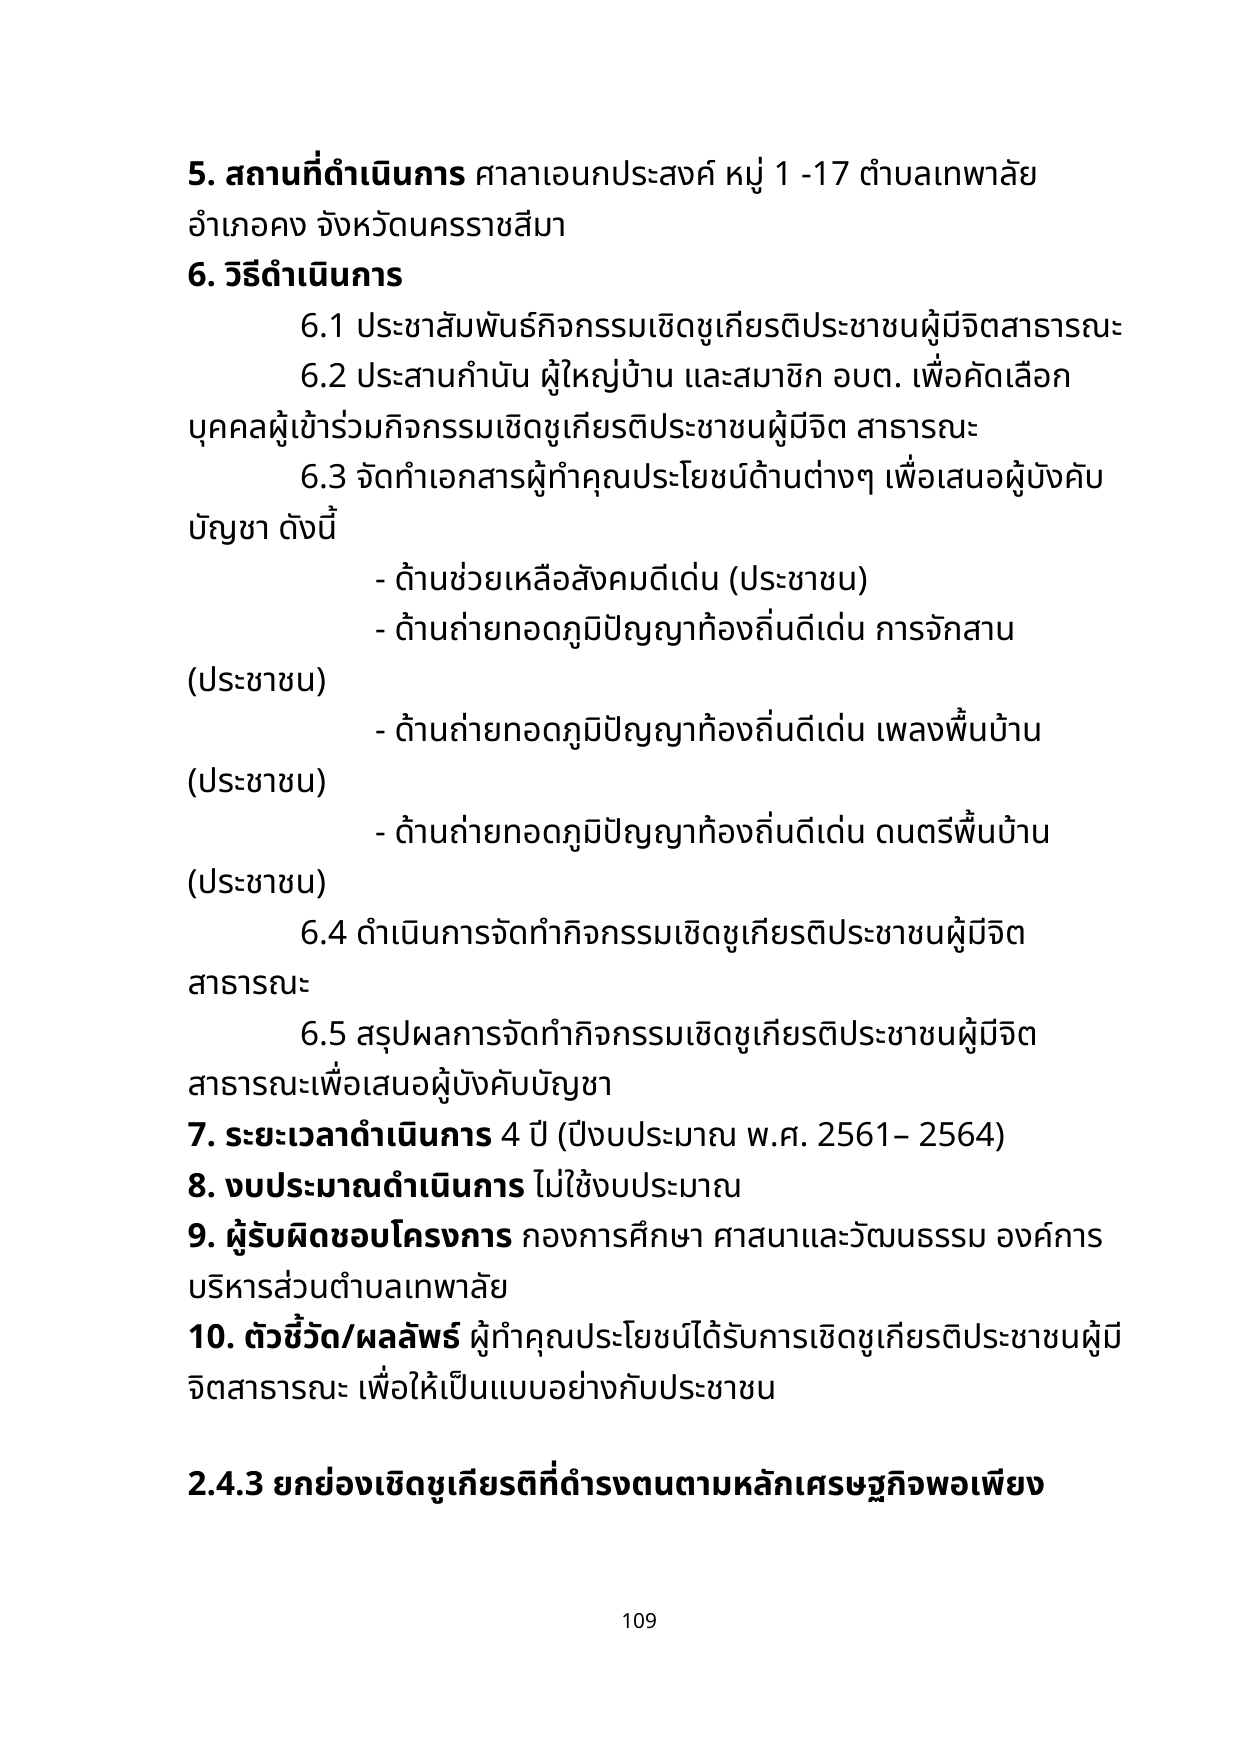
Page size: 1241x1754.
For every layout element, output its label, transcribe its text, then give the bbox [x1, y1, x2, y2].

text 7. ระยะเวลาดําเนินการ 4 ปี (ปีงบประมาณ พ.ศ. 2561– 2564) [187, 1111, 1128, 1161]
text 6.4 ดําเนินการจัดทํากิจกรรมเชิดชูเกียรติประชาชนผู้มีจิตสาธารณะ [187, 909, 1128, 1010]
text 2.4.3 ยกย่องเชิดชูเกียรติที่ดํารงตนตามหลักเศรษฐกิจพอเพียง [187, 1459, 1128, 1510]
text 8. งบประมาณดําเนินการ ไม่ใช้งบประมาณ [187, 1161, 1128, 1212]
text - ด้านช่วยเหลือสังคมดีเด่น (ประชาชน) [187, 554, 1128, 605]
text 6.3 จัดทําเอกสารผู้ทําคุณประโยชน์ด้านต่างๆ เพื่อเสนอผู้บังคับบัญชา ดังนี้ [187, 453, 1128, 554]
text 6.1 ประชาสัมพันธ์กิจกรรมเชิดชูเกียรติประชาชนผู้มีจิตสาธารณะ [187, 302, 1128, 352]
text 10. ตัวชี้วัด/ผลลัพธ์ ผู้ทําคุณประโยชน์ได้รับการเชิดชูเกียรติประชาชนผู้มีจิตสาธารณะ เพื่อให้เป็นแบบอย่างกับประชาชน [187, 1313, 1128, 1414]
text - ด้านถ่ายทอดภูมิปัญญาท้องถิ่นดีเด่น เพลงพื้นบ้าน (ประชาชน) [187, 706, 1128, 807]
text 6. วิธีดําเนินการ [187, 251, 1128, 302]
text 6.5 สรุปผลการจัดทํากิจกรรมเชิดชูเกียรติประชาชนผู้มีจิตสาธารณะเพื่อเสนอผู้บังคับบัญชา [187, 1010, 1128, 1111]
text 5. สถานที่ดําเนินการ ศาลาเอนกประสงค์ หมู่ 1 -17 ตําบลเทพาลัย อําเภอคง จังหวัดนครราชสีมา [187, 150, 1128, 251]
text - ด้านถ่ายทอดภูมิปัญญาท้องถิ่นดีเด่น ดนตรีพื้นบ้าน (ประชาชน) [187, 807, 1128, 909]
text - ด้านถ่ายทอดภูมิปัญญาท้องถิ่นดีเด่น การจักสาน (ประชาชน) [187, 605, 1128, 706]
text 6.2 ประสานกํานัน ผู้ใหญ่บ้าน และสมาชิก อบต. เพื่อคัดเลือกบุคคลผู้เข้าร่วมกิจกรรมเชิดชูเกียรติประชาชนผู้มีจิต สาธารณะ [187, 352, 1128, 453]
text 9. ผู้รับผิดชอบโครงการ กองการศึกษา ศาสนาและวัฒนธรรม องค์การบริหารส่วนตำบลเทพาลัย [187, 1212, 1128, 1313]
